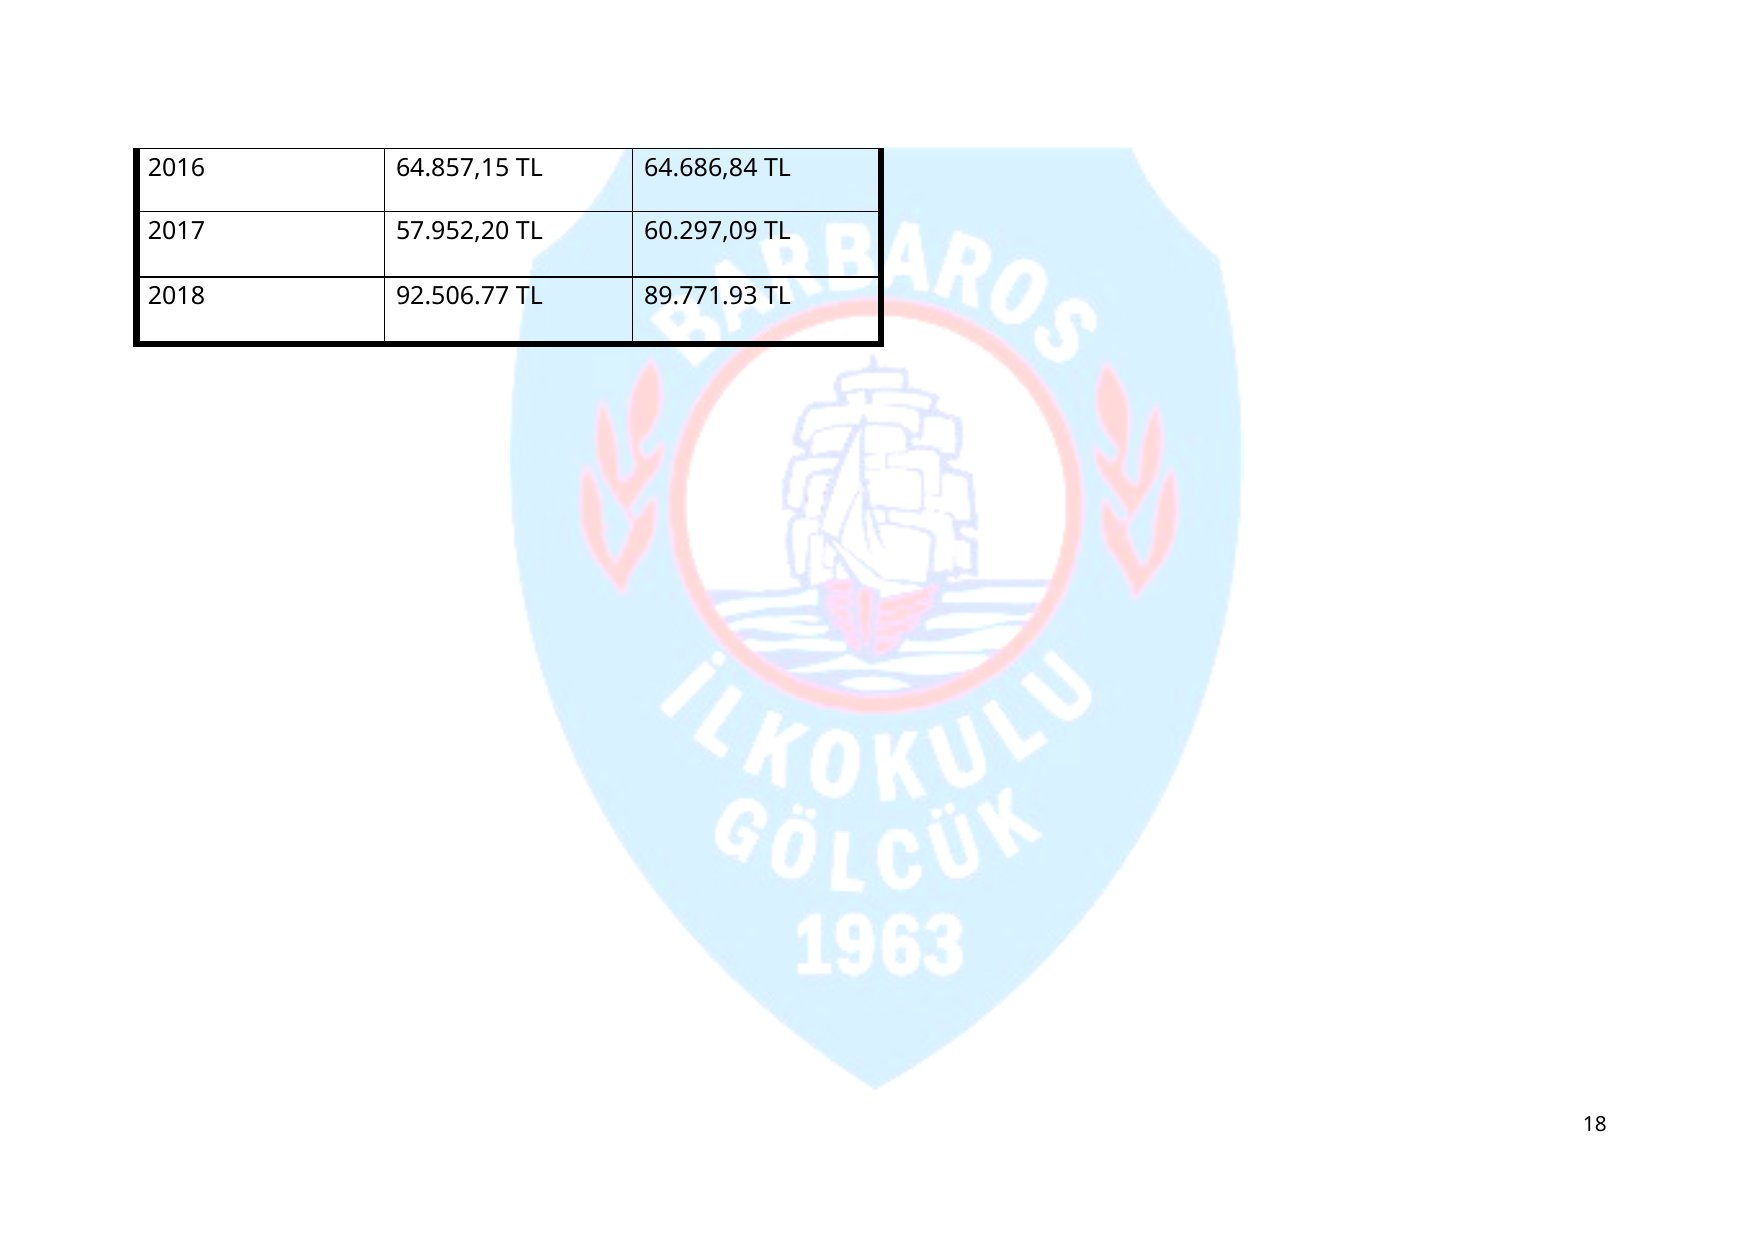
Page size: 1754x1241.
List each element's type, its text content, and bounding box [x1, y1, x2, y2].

table_cell 2018 [140, 278, 384, 341]
table_cell 64.686,84 TL [633, 149, 878, 211]
table_cell 60.297,09 TL [633, 212, 878, 276]
table_cell 92.506.77 TL [385, 278, 632, 341]
table_cell 64.857,15 TL [385, 149, 632, 211]
table_cell 57.952,20 TL [385, 212, 632, 276]
table_cell 89.771.93 TL [633, 278, 878, 341]
table_cell 2017 [140, 212, 384, 276]
table_cell 2016 [140, 149, 384, 211]
